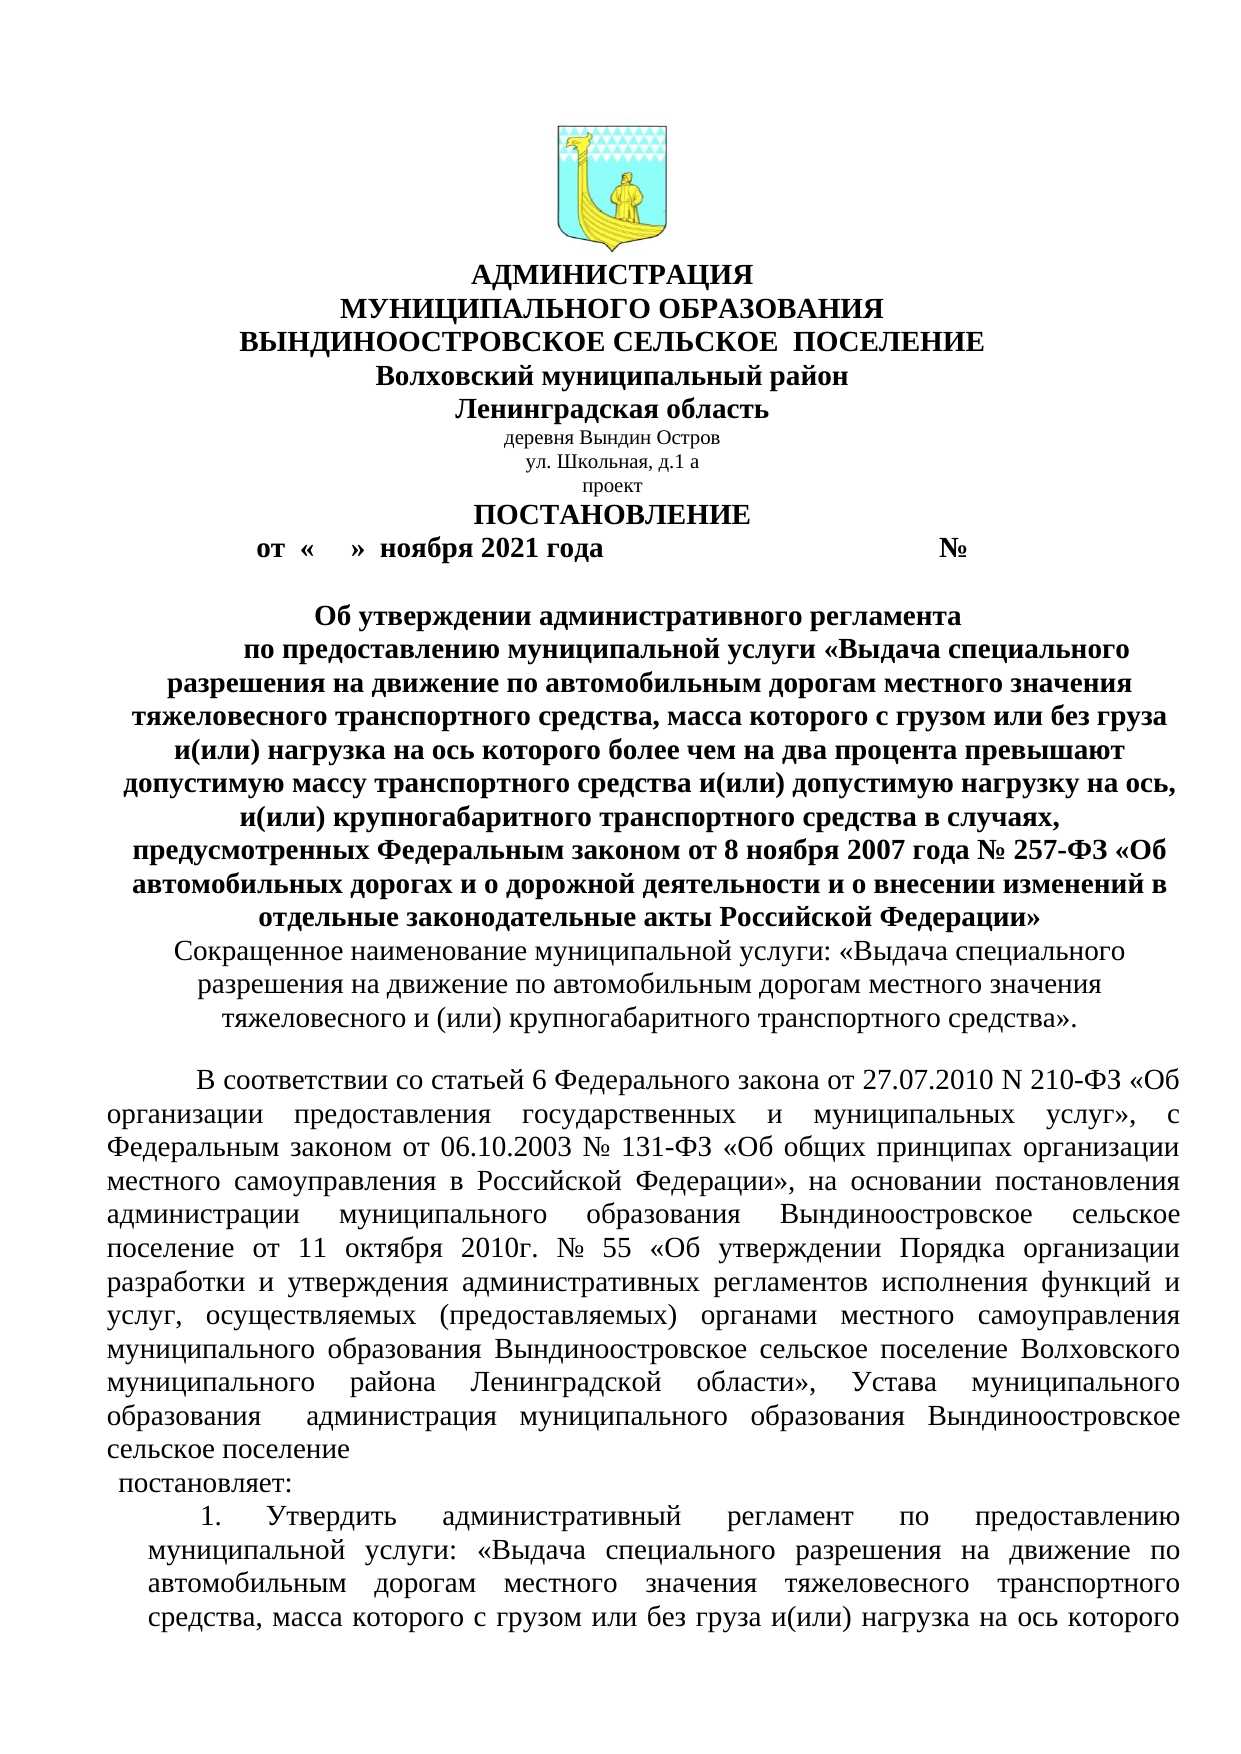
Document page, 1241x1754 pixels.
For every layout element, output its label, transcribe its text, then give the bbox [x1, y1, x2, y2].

text Сокращенное наименование муниципальной услуги: «Выдача специального разрешения на движение по автомобильным дорогам местного значения тяжеловесного и (или) крупногабаритного транспортного средства». [118, 933, 1181, 1034]
text Ленинградская область [43, 391, 1181, 425]
text по предоставлению муниципальной услуги «Выдача специального разрешения на движение по автомобильным дорогам местного значения тяжеловесного транспортного средства, масса которого с грузом или без груза и(или) нагрузка на ось которого более чем на два процента превышают допустимую массу транспортного средства и(или) допустимую нагрузку на ось, и(или) крупногабаритного транспортного средства в случаях, предусмотренных Федеральным законом от 8 ноября 2007 года № 257-ФЗ «Об автомобильных дорогах и о дорожной деятельности и о внесении изменений в отдельные законодательные акты Российской Федерации» [118, 631, 1181, 933]
text МУНИЦИПАЛЬНОГО ОБРАЗОВАНИЯ [43, 291, 1181, 324]
text Волховский муниципальный район [43, 358, 1181, 391]
text АДМИНИСТРАЦИЯ [43, 257, 1181, 291]
text ВЫНДИНООСТРОВСКОЕ СЕЛЬСКОЕ ПОСЕЛЕНИЕ [43, 324, 1181, 358]
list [148, 1498, 1181, 1633]
picture [549, 118, 675, 258]
text ул. Школьная, д.1 а [43, 449, 1181, 473]
text В соответствии со статьей 6 Федерального закона от 27.07.2010 N 210-ФЗ «Об организации предоставления государственных и муниципальных услуг», с Федеральным законом от 06.10.2003 № 131-ФЗ «Об общих принципах организации местного самоуправления в Российской Федерации», на основании постановления администрации муниципального образования Вындиноостровское сельское поселение от 11 октября 2010г. № 55 «Об утверждении Порядка организации разработки и утверждения административных регламентов исполнения функций и услуг, осуществляемых (предоставляемых) органами местного самоуправления муниципального образования Вындиноостровское сельское поселение Волховского муниципального района Ленинградской области», Устава муниципального образования администрация муниципального образования Вындиноостровское сельское поселение [107, 1062, 1181, 1465]
text Об утверждении административного регламента [59, 598, 1181, 631]
text проект [43, 473, 1181, 497]
text деревня Вындин Остров [43, 425, 1181, 449]
text ПОСТАНОВЛЕНИЕ [43, 497, 1181, 531]
text постановляет: [107, 1465, 1181, 1498]
text от « » ноября 2021 года № [43, 531, 1181, 564]
